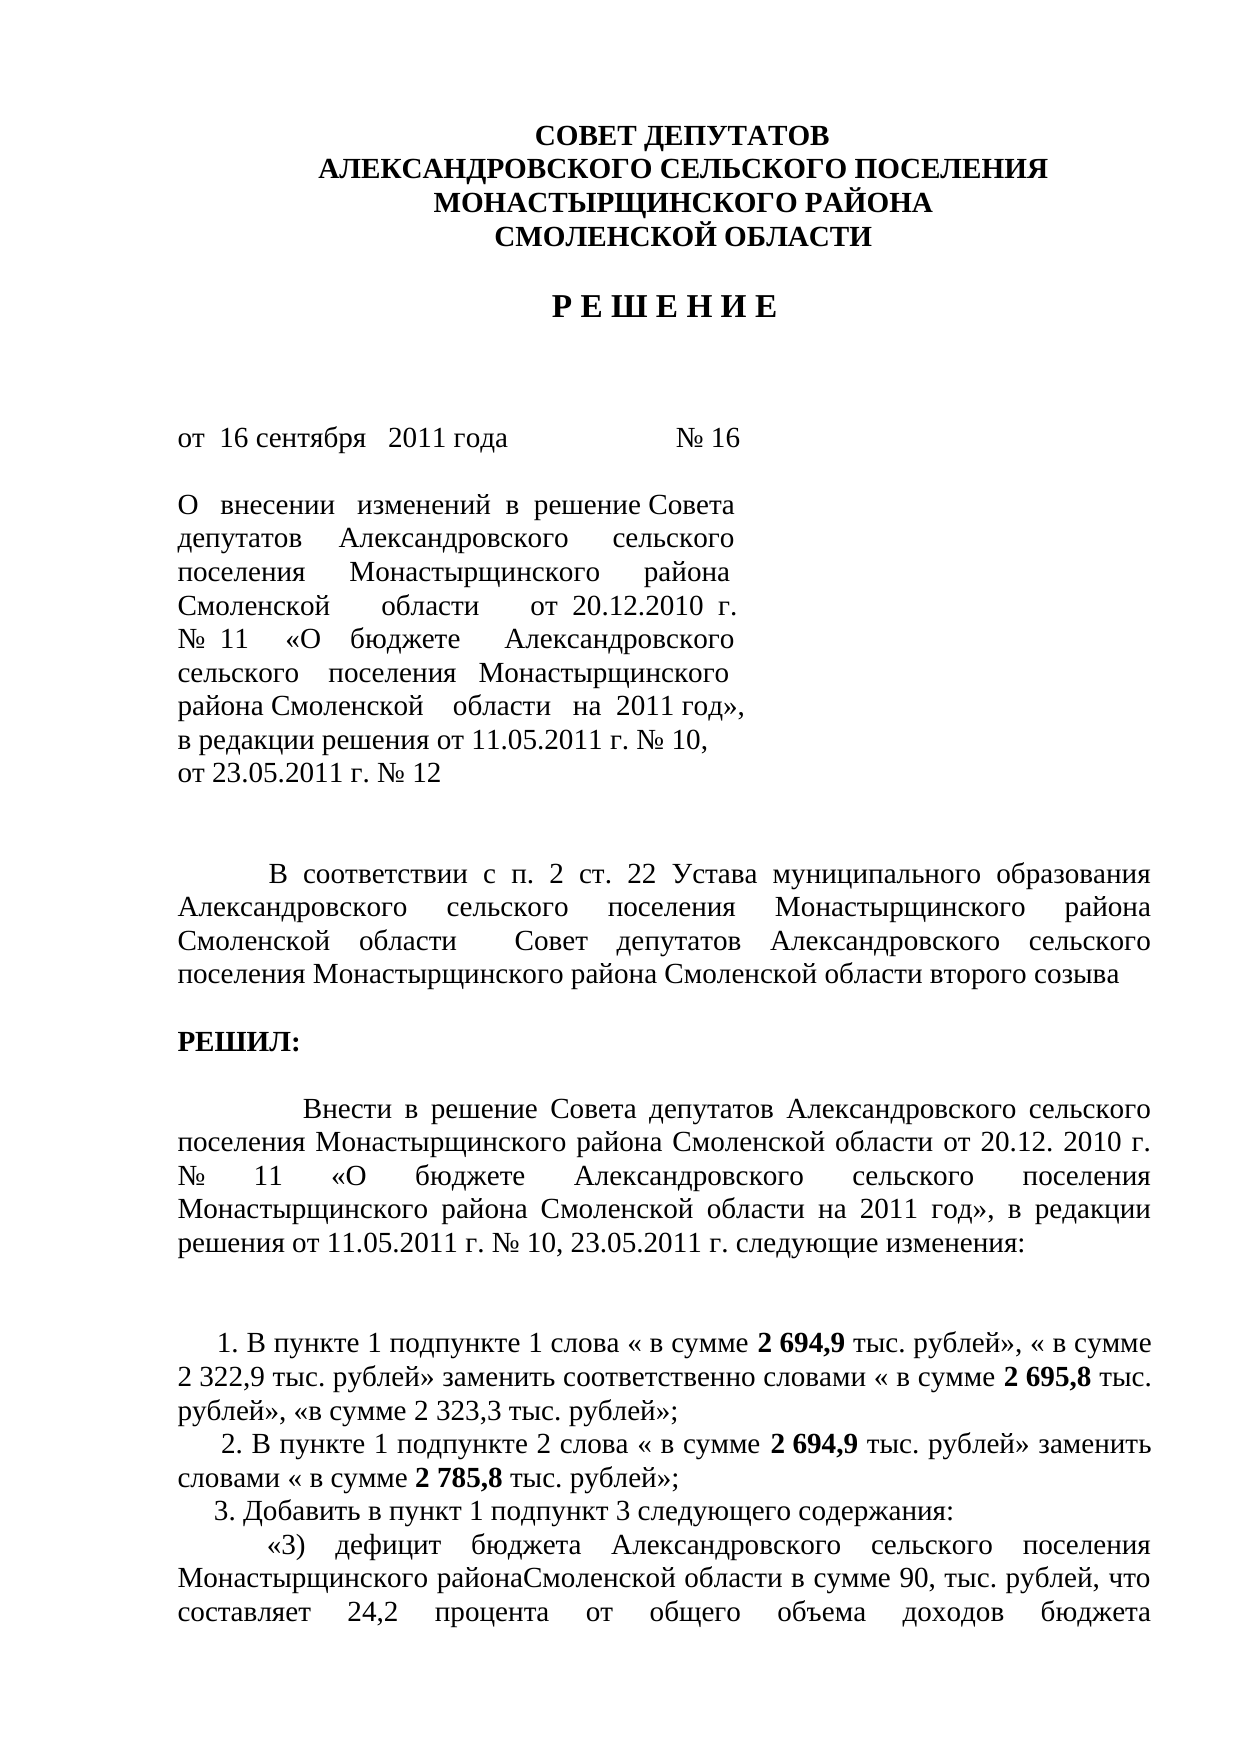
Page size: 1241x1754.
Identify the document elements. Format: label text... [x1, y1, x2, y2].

text 2. В пункте 1 подпункте 2 слова « в сумме 2 694,9 тыс. рублей» заменить словами « в сумме 2 785,8 тыс. рублей»; [177, 1426, 1152, 1493]
text в редакции решения от 11.05.2011 г. № 10, [177, 722, 1152, 755]
text АЛЕКСАНДРОВСКОГО СЕЛЬСКОГО ПОСЕЛЕНИЯ [177, 152, 1152, 185]
text МОНАСТЫРЩИНСКОГО РАЙОНА [177, 185, 1152, 219]
text депутатов Александровского сельского [177, 521, 1152, 554]
text сельского поселения Монастырщинского [177, 655, 1152, 688]
text 1. В пункте 1 подпункте 1 слова « в сумме 2 694,9 тыс. рублей», « в сумме 2 322,9 тыс. рублей» заменить соответственно словами « в сумме 2 695,8 тыс. рублей», «в сумме 2 323,3 тыс. рублей»; [177, 1326, 1152, 1426]
text района Смоленской области на 2011 год», [177, 688, 1152, 722]
text № 11 «О бюджете Александровского [177, 621, 1152, 655]
text 3. Добавить в пункт 1 подпункт 3 следующего содержания: [177, 1493, 1152, 1527]
subtitle Р Е Ш Е Н И Е [177, 286, 1152, 324]
text от 16 сентября 2011 года № 16 [177, 420, 1152, 453]
text СМОЛЕНСКОЙ ОБЛАСТИ [177, 219, 1152, 252]
text от 23.05.2011 г. № 12 [177, 755, 1152, 789]
text Внести в решение Совета депутатов Александровского сельского поселения Монастырщинского района Смоленской области от 20.12. 2010 г. № 11 «О бюджете Александровского сельского поселения Монастырщинского района Смоленской области на 2011 год», в редакции решения от 11.05.2011 г. № 10, 23.05.2011 г. следующие изменения: [177, 1091, 1152, 1258]
text поселения Монастырщинского района [177, 554, 1152, 588]
text Смоленской области от 20.12.2010 г. [177, 588, 1152, 621]
text О внесении изменений в решение Совета [177, 487, 1152, 521]
text СОВЕТ ДЕПУТАТОВ [177, 118, 1152, 152]
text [177, 1527, 1152, 1627]
text В соответствии с п. 2 ст. 22 Устава муниципального образования Александровского сельского поселения Монастырщинского района Смоленской области Совет депутатов Александровского сельского поселения Монастырщинского района Смоленской области второго созыва [177, 856, 1152, 990]
text РЕШИЛ: [177, 1024, 1152, 1057]
